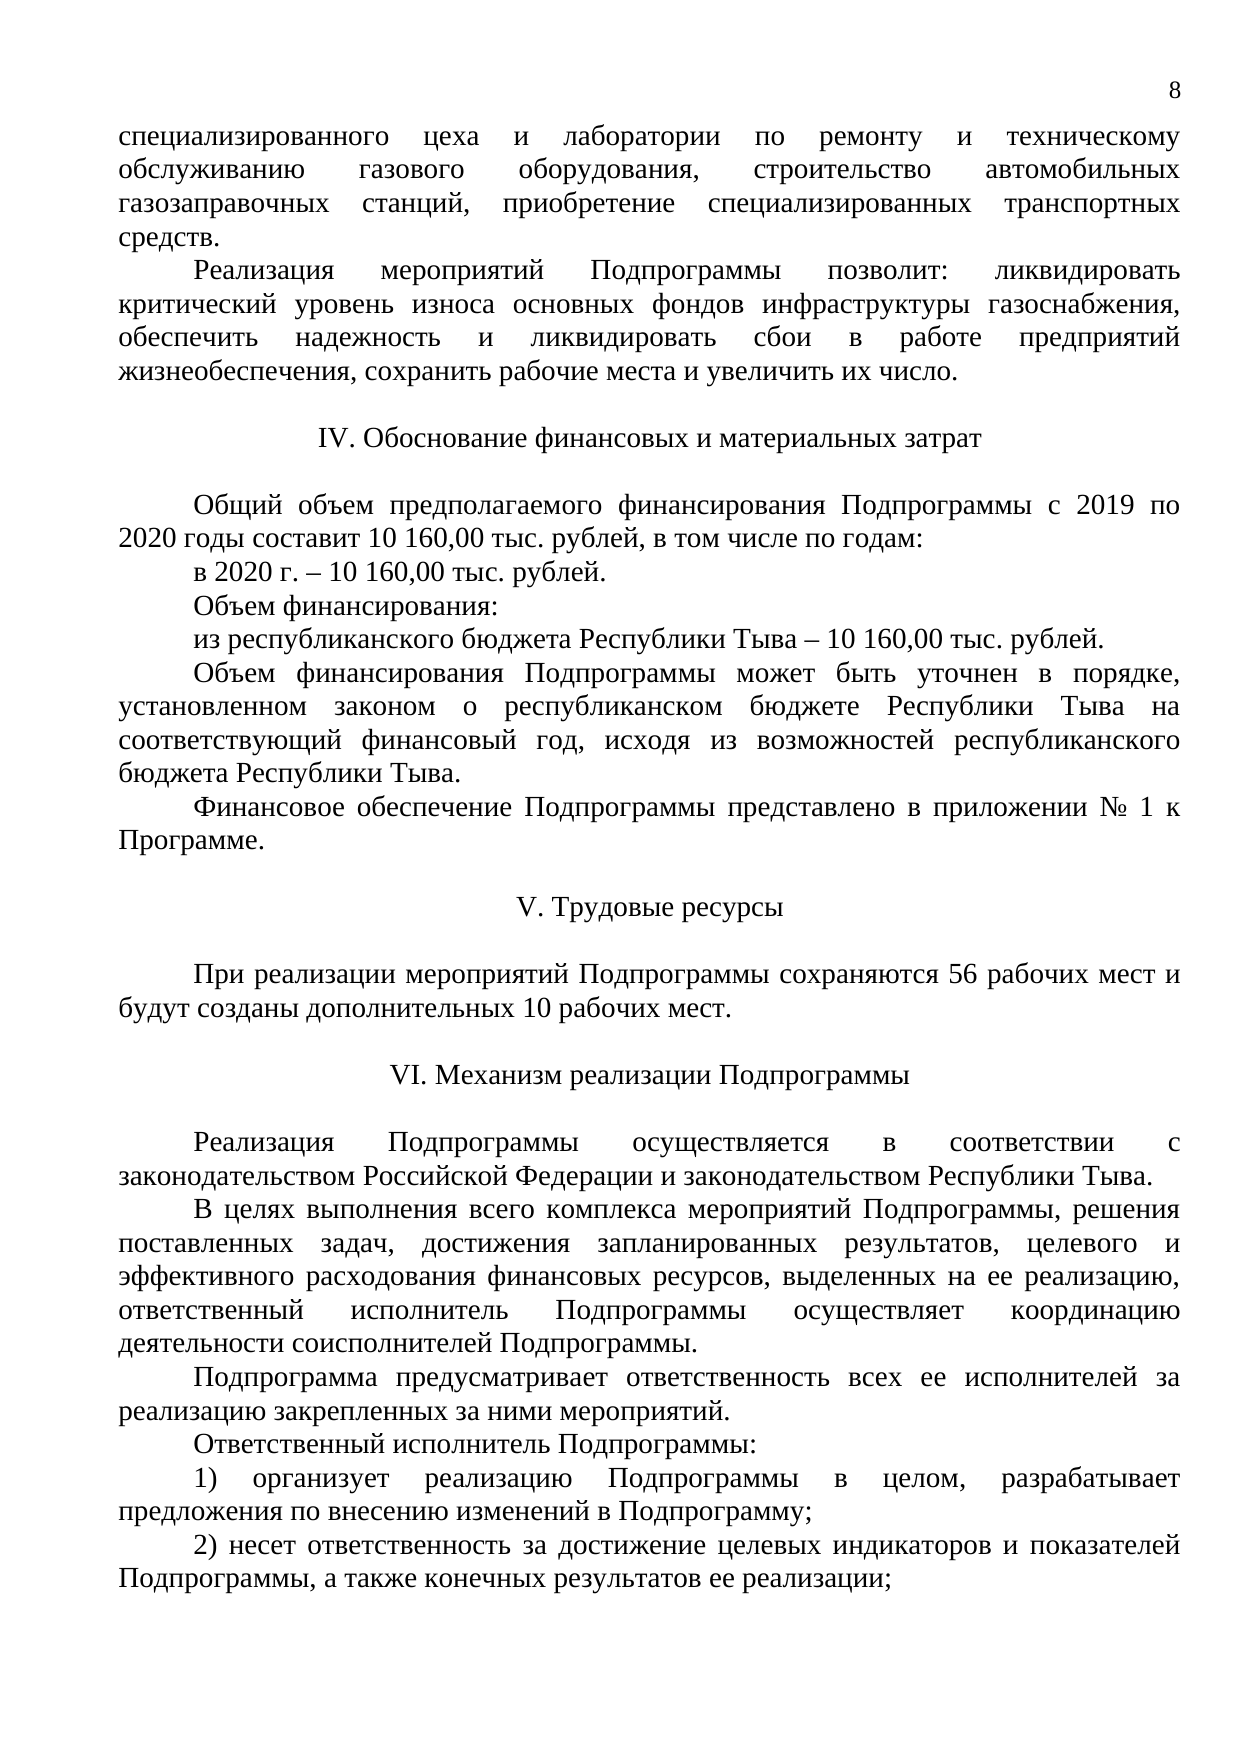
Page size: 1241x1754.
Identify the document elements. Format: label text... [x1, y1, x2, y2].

text Финансовое обеспечение Подпрограммы представлено в приложении № 1 к Программе. [118, 789, 1181, 856]
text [118, 118, 1181, 252]
text VI. Механизм реализации Подпрограммы [118, 1057, 1181, 1091]
text 1) организует реализацию Подпрограммы в целом, разрабатывает предложения по внесению изменений в Подпрограмму; [118, 1460, 1181, 1527]
text IV. Обоснование финансовых и материальных затрат [118, 420, 1181, 453]
text Общий объем предполагаемого финансирования Подпрограммы с 2019 по 2020 годы составит 10 160,00 тыс. рублей, в том числе по годам: [118, 487, 1181, 554]
text в 2020 г. – 10 160,00 тыс. рублей. [118, 554, 1181, 588]
text Объем финансирования Подпрограммы может быть уточнен в порядке, установленном законом о республиканском бюджете Республики Тыва на соответствующий финансовый год, исходя из возможностей республиканского бюджета Республики Тыва. [118, 655, 1181, 789]
text Ответственный исполнитель Подпрограммы: [118, 1426, 1181, 1460]
text из республиканского бюджета Республики Тыва – 10 160,00 тыс. рублей. [118, 621, 1181, 655]
text 2) несет ответственность за достижение целевых индикаторов и показателей Подпрограммы, а также конечных результатов ее реализации; [118, 1527, 1181, 1594]
text V. Трудовые ресурсы [118, 889, 1181, 923]
text Подпрограмма предусматривает ответственность всех ее исполнителей за реализацию закрепленных за ними мероприятий. [118, 1359, 1181, 1426]
text Объем финансирования: [118, 588, 1181, 621]
text Реализация мероприятий Подпрограммы позволит: ликвидировать критический уровень износа основных фондов инфраструктуры газоснабжения, обеспечить надежность и ликвидировать сбои в работе предприятий жизнеобеспечения, сохранить рабочие места и увеличить их число. [118, 252, 1181, 386]
text Реализация Подпрограммы осуществляется в соответствии с законодательством Российской Федерации и законодательством Республики Тыва. [118, 1124, 1181, 1191]
text В целях выполнения всего комплекса мероприятий Подпрограммы, решения поставленных задач, достижения запланированных результатов, целевого и эффективного расходования финансовых ресурсов, выделенных на ее реализацию, ответственный исполнитель Подпрограммы осуществляет координацию деятельности соисполнителей Подпрограммы. [118, 1191, 1181, 1359]
text При реализации мероприятий Подпрограммы сохраняются 56 рабочих мест и будут созданы дополнительных 10 рабочих мест. [118, 957, 1181, 1024]
